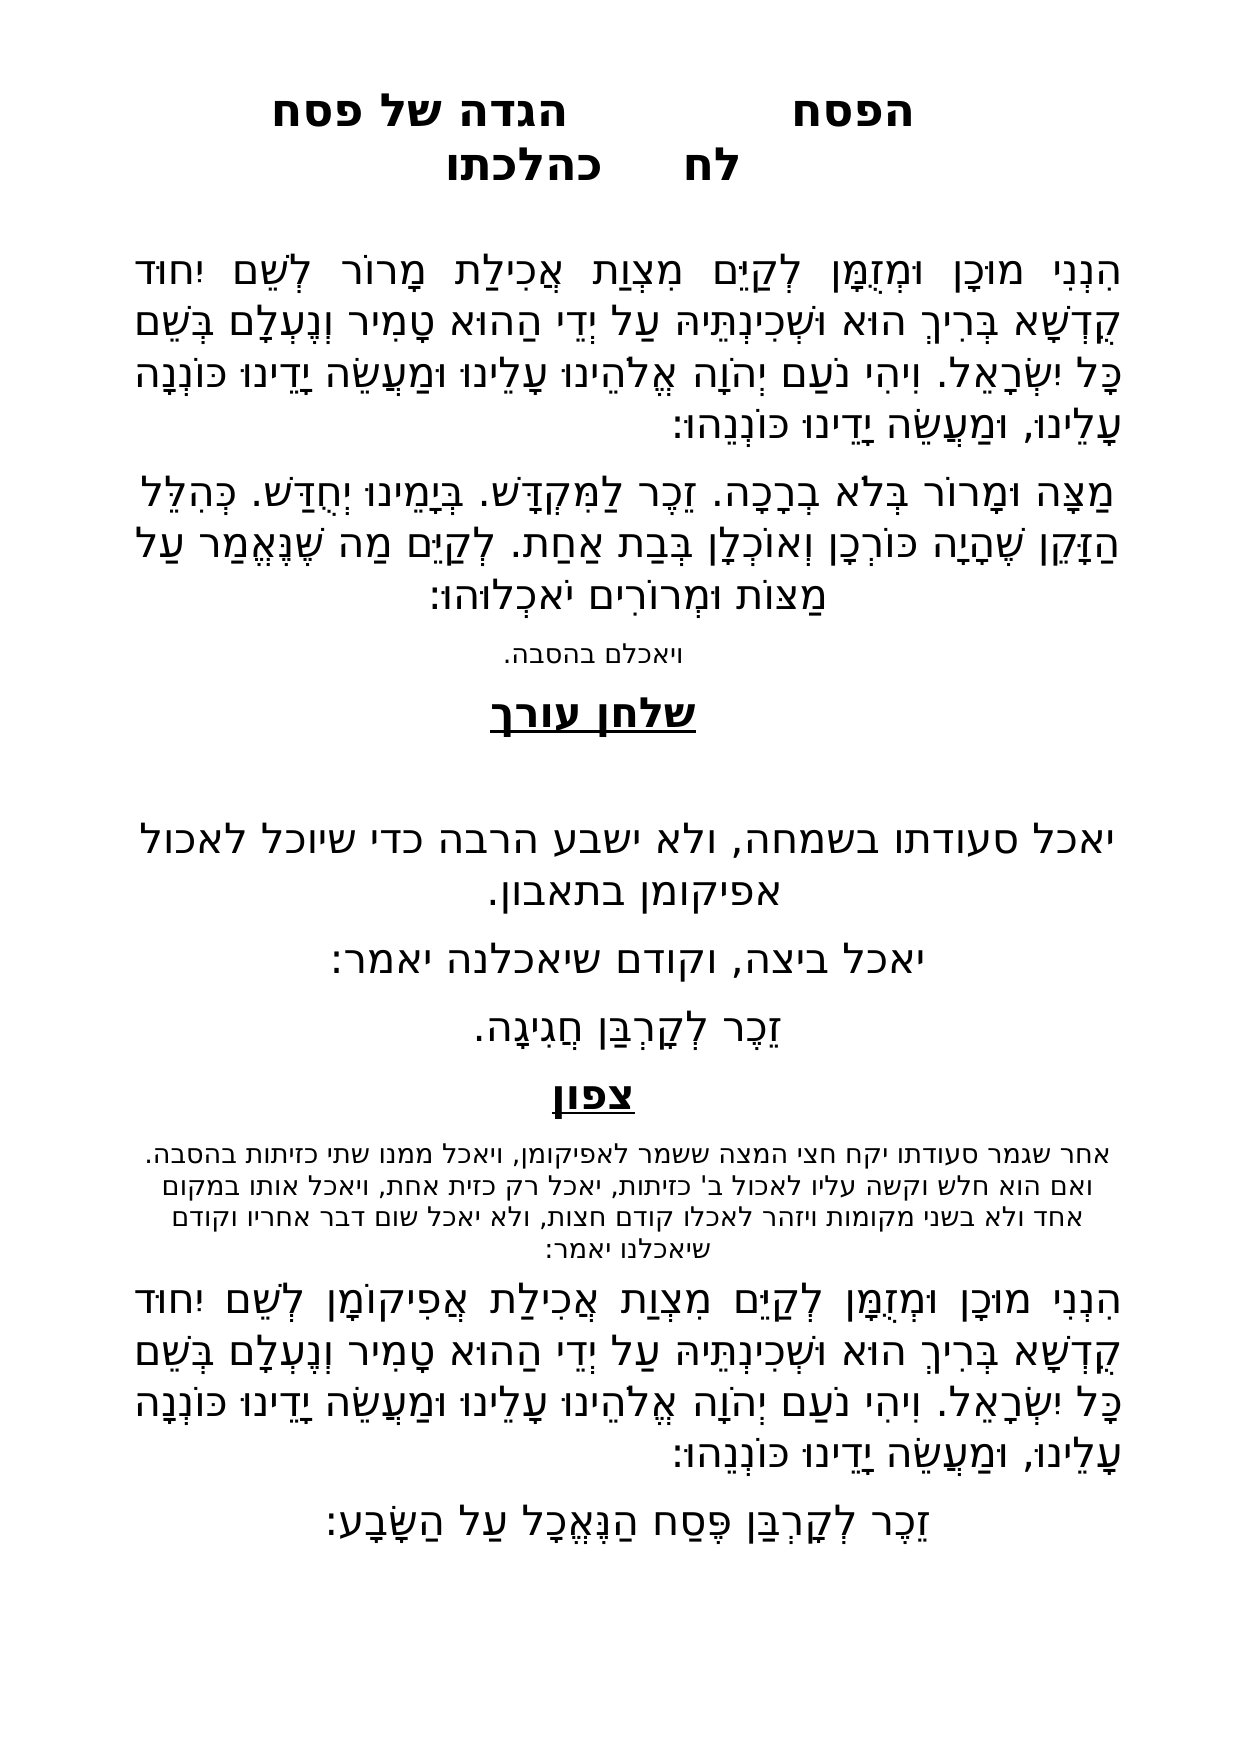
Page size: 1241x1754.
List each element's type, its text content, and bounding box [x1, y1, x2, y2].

text זֵכֶר לְקָרְבַּן פֶּסַח הַנֶּאֱכָל עַל הַשָּׂבָע: [133, 1497, 1122, 1546]
text הִנְנִי מוּכָן וּמְזֻמָּן לְקַיֵּם מִצְוַת אֲכִילַת אֲפִיקוֹמָן לְשֵׁם יִחוּד קֻדְשָׁא בְּרִיךְ הוּא וּשְׁכִינְתֵּיהּ עַל יְדֵי הַהוּא טָמִיר וְנֶעְלָם בְּשֵׁם כָּל יִשְׂרָאֵל. וִיהִי נֹעַם יְהֹוָה אֱלֹהֵינוּ עָלֵינוּ וּמַעֲשֵׂה יָדֵינוּ כּוֹנְנָה עָלֵינוּ, וּמַעֲשֵׂה יָדֵינוּ כּוֹנְנֵהוּ: [133, 1275, 1122, 1478]
subtitle צפון [133, 1071, 1053, 1119]
text ויאכלם בהסבה. [133, 639, 1053, 670]
subtitle שלחן עורך [133, 689, 1053, 737]
text יאכל סעודתו בשמחה, ולא ישבע הרבה כדי שיוכל לאכול אפיקומן בתאבון. [133, 815, 1122, 915]
text הִנְנִי מוּכָן וּמְזֻמָּן לְקַיֵּם מִצְוַת אֲכִילַת מָרוֹר לְשֵׁם יִחוּד קֻדְשָׁא בְּרִיךְ הוּא וּשְׁכִינְתֵּיהּ עַל יְדֵי הַהוּא טָמִיר וְנֶעְלָם בְּשֵׁם כָּל יִשְׂרָאֵל. וִיהִי נֹעַם יְהֹוָה אֱלֹהֵינוּ עָלֵינוּ וּמַעֲשֵׂה יָדֵינוּ כּוֹנְנָה עָלֵינוּ, וּמַעֲשֵׂה יָדֵינוּ כּוֹנְנֵהוּ: [133, 246, 1122, 448]
text יאכל ביצה, וקודם שיאכלנה יאמר: [133, 935, 1122, 983]
text מַצָּה וּמָרוֹר בְּלֹא בְרָכָה. זֵכֶר לַמִּקְדָּשׁ. בְּיָמֵינוּ יְחֻדַּשׁ. כְּהִלֵּל הַזָּקֵן שֶׁהָיָה כּוֹרְכָן וְאוֹכְלָן בְּבַת אַחַת. לְקַיֵּם מַה שֶּׁנֶּאֱמַר עַל מַצּוֹת וּמְרוֹרִים יֹאכְלוּהוּ: [133, 468, 1122, 619]
text זֵכֶר לְקָרְבַּן חֲגִיגָה. [133, 1003, 1122, 1051]
text אחר שגמר סעודתו יקח חצי המצה ששמר לאפיקומן, ויאכל ממנו שתי כזיתות בהסבה. ואם הוא חלש וקשה עליו לאכול ב' כזיתות, יאכל רק כזית אחת, ויאכל אותו במקום אחד ולא בשני מקומות ויזהר לאכלו קודם חצות, ולא יאכל שום דבר אחריו וקודם שיאכלנו יאמר: [133, 1138, 1122, 1264]
